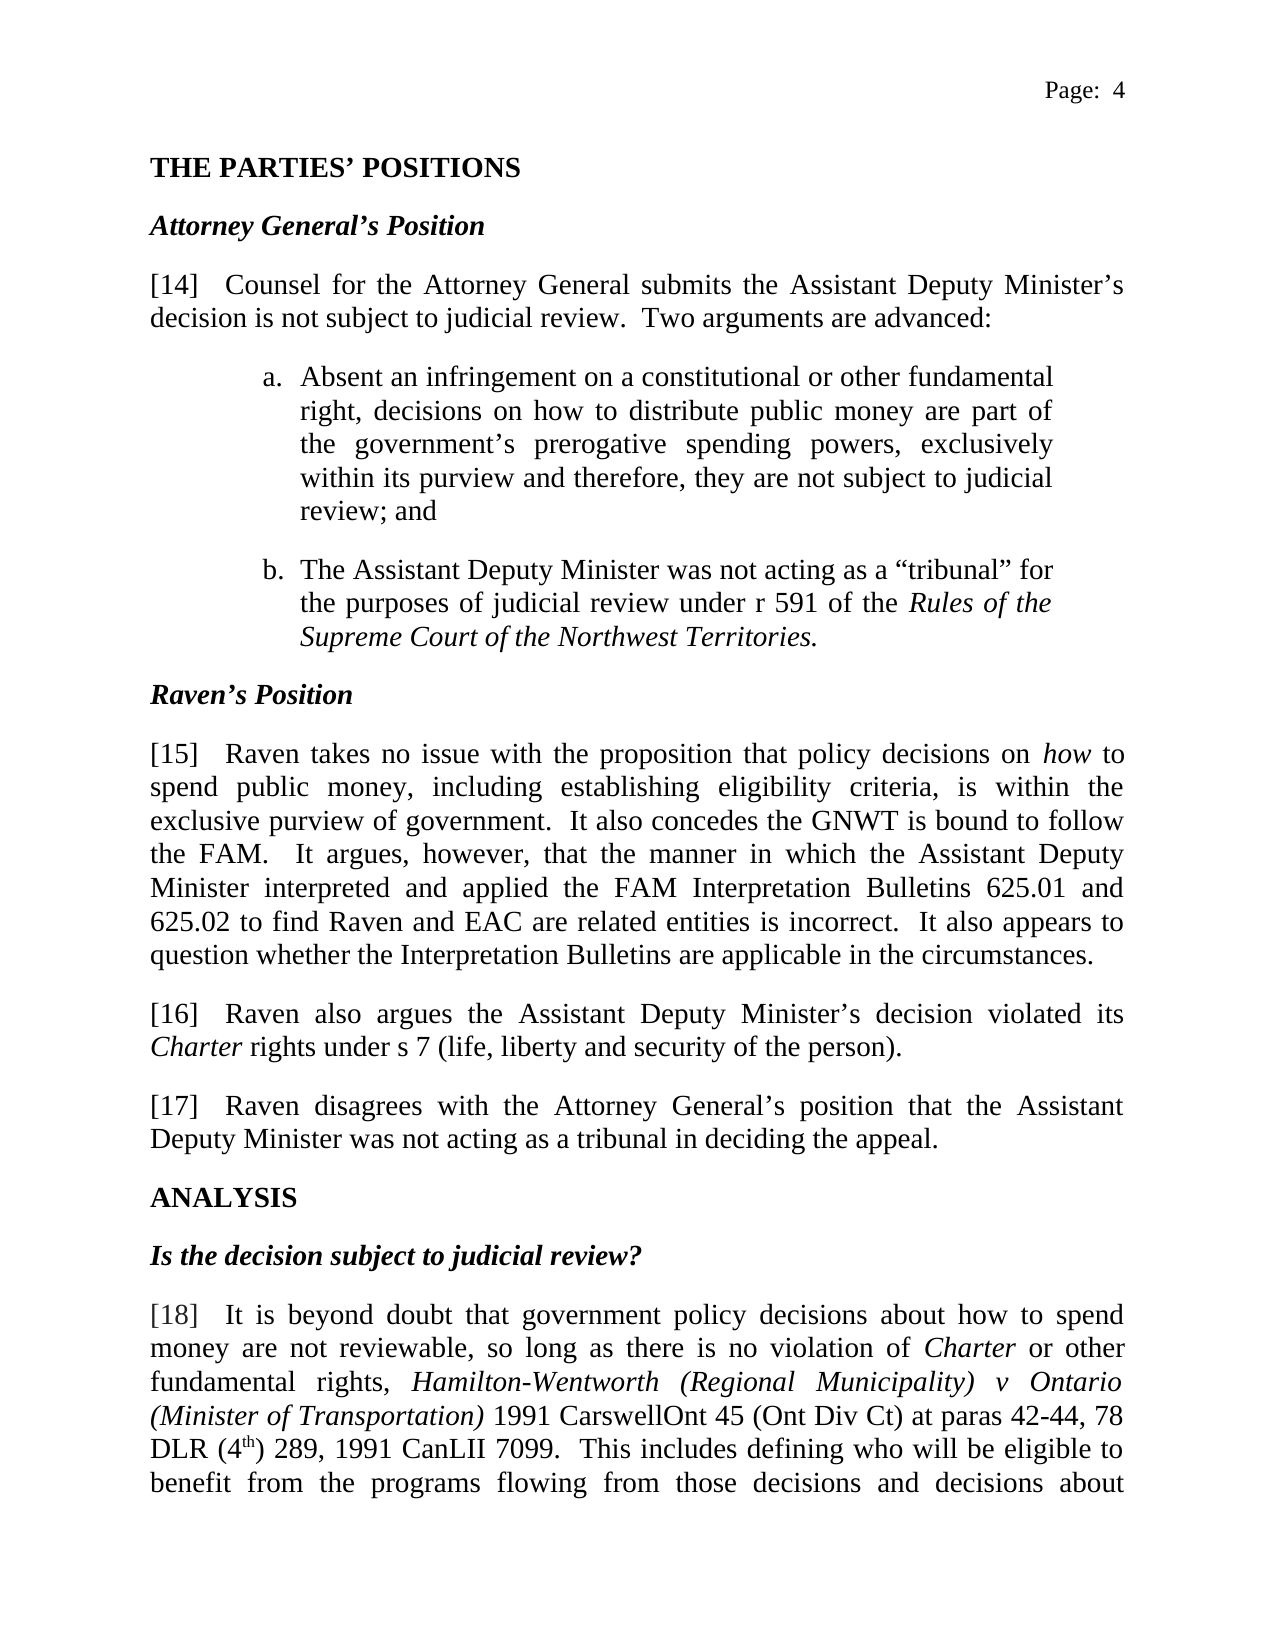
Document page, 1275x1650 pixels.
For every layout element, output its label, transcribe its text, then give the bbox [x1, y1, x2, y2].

list Counsel for the Attorney General submits the Assistant Deputy Minister’s decision is not subject to judicial review. Two arguments are advanced: [150, 267, 1125, 334]
list THE PARTIES’ POSITIONS [150, 150, 1125, 183]
text Is the decision subject to judicial review? [150, 1238, 1125, 1272]
list Raven disagrees with the Attorney General’s position that the Assistant Deputy Minister was not acting as a tribunal in deciding the appeal. [150, 1088, 1125, 1155]
list Raven takes no issue with the proposition that policy decisions on how to spend public money, including establishing eligibility criteria, is within the exclusive purview of government. It also concedes the GNWT is bound to follow the FAM. It argues, however, that the manner in which the Assistant Deputy Minister interpreted and applied the FAM Interpretation Bulletins 625.01 and 625.02 to find Raven and EAC are related entities is incorrect. It also appears to question whether the Interpretation Bulletins are applicable in the circumstances. [150, 736, 1125, 971]
list Attorney General’s Position [150, 208, 1125, 242]
list Absent an infringement on a constitutional or other fundamental right, decisions on how to distribute public money are part of the government’s prerogative spending powers, exclusively within its purview and therefore, they are not subject to judicial review; and [262, 359, 1054, 527]
list Raven also argues the Assistant Deputy Minister’s decision violated its Charter rights under s 7 (life, liberty and security of the person). [150, 996, 1125, 1063]
list Raven’s Position [150, 677, 1125, 711]
list ANALYSIS [150, 1180, 1125, 1213]
list The Assistant Deputy Minister was not acting as a “tribunal” for the purposes of judicial review under r 591 of the Rules of the Supreme Court of the Northwest Territories. [262, 552, 1054, 652]
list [150, 1297, 1125, 1498]
